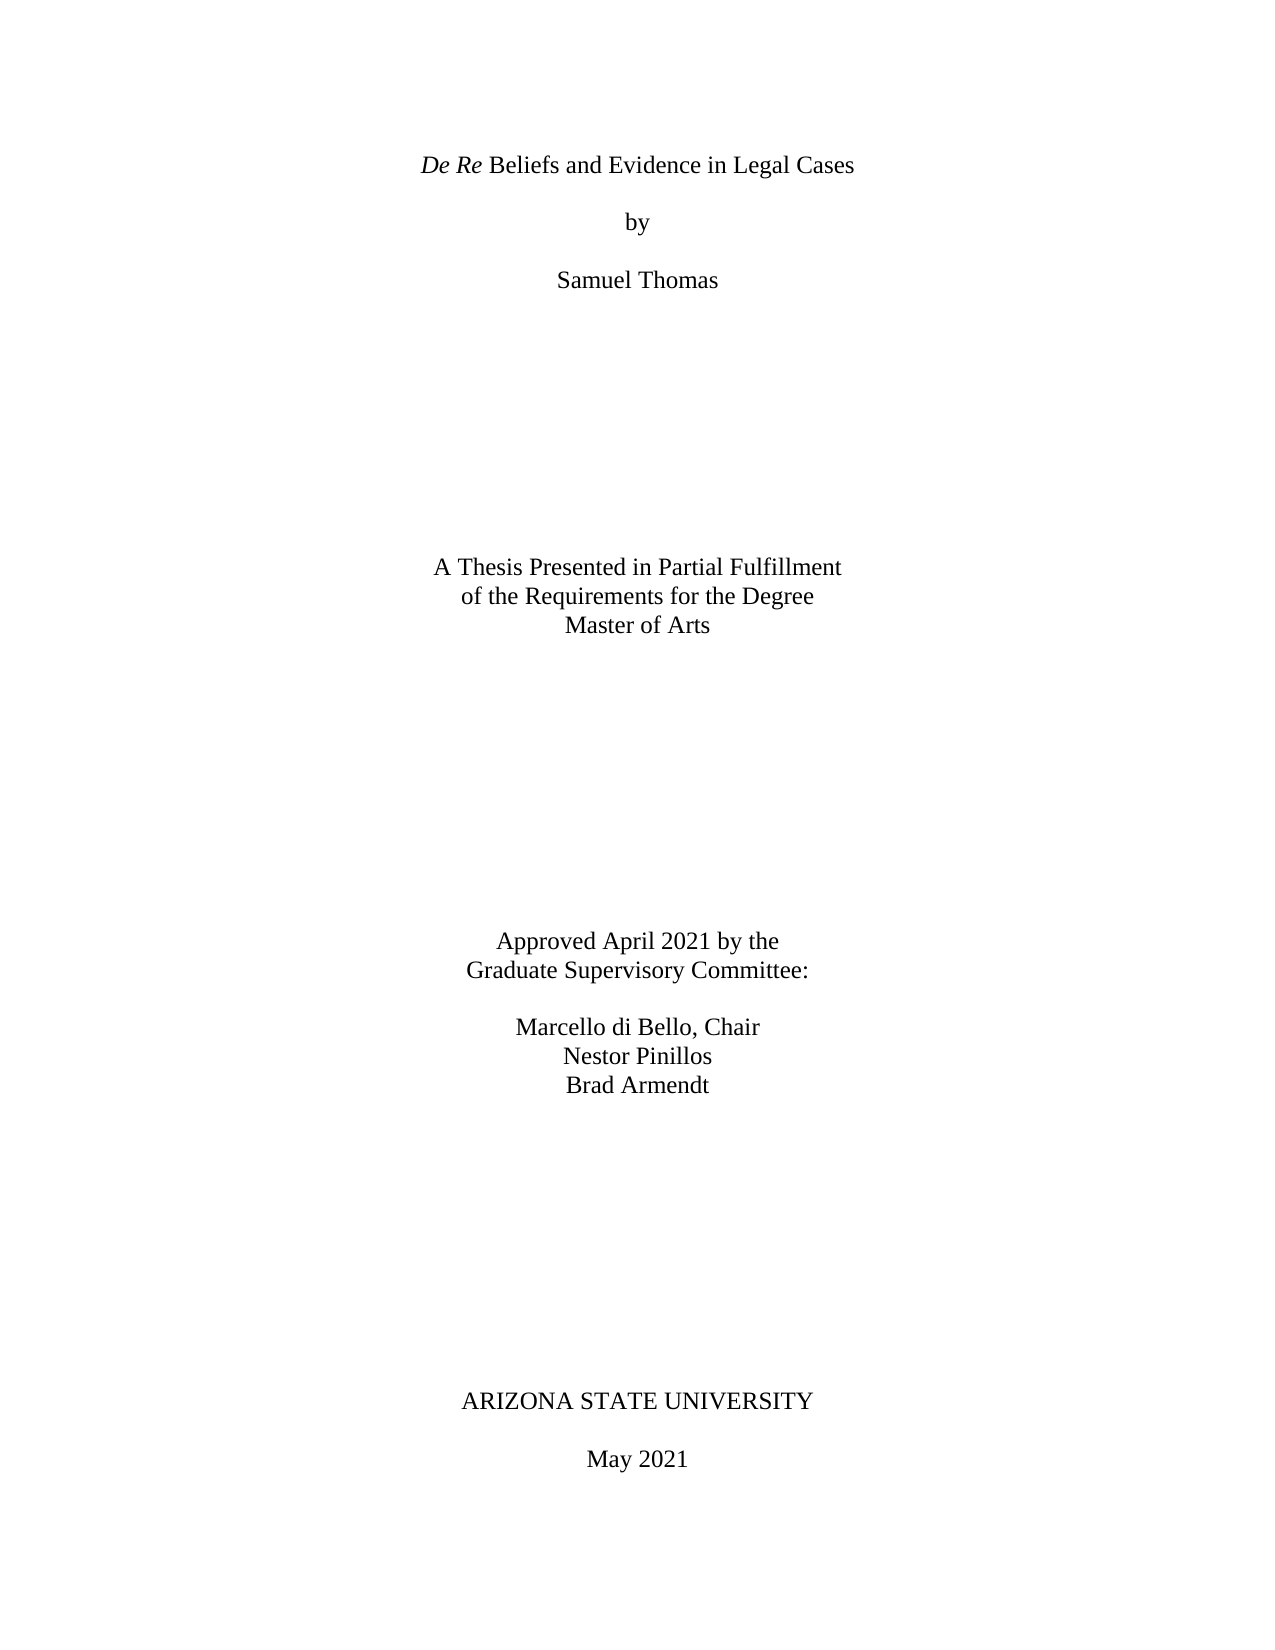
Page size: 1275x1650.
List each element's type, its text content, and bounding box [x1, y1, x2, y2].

text May 2021 [187, 1444, 1087, 1472]
text Brad Armendt [187, 1070, 1087, 1099]
text Approved April 2021 by the [187, 926, 1087, 955]
text Samuel Thomas [187, 265, 1087, 294]
text ARIZONA STATE UNIVERSITY [187, 1386, 1087, 1415]
text of the Requirements for the Degree [187, 581, 1087, 610]
text Marcello di Bello, Chair [187, 1012, 1087, 1041]
text Graduate Supervisory Committee: [187, 955, 1087, 984]
text Master of Arts [187, 610, 1087, 639]
text De Re Beliefs and Evidence in Legal Cases [187, 150, 1087, 179]
text A Thesis Presented in Partial Fulfillment [187, 552, 1087, 581]
text by [187, 207, 1087, 236]
text Nestor Pinillos [187, 1041, 1087, 1070]
